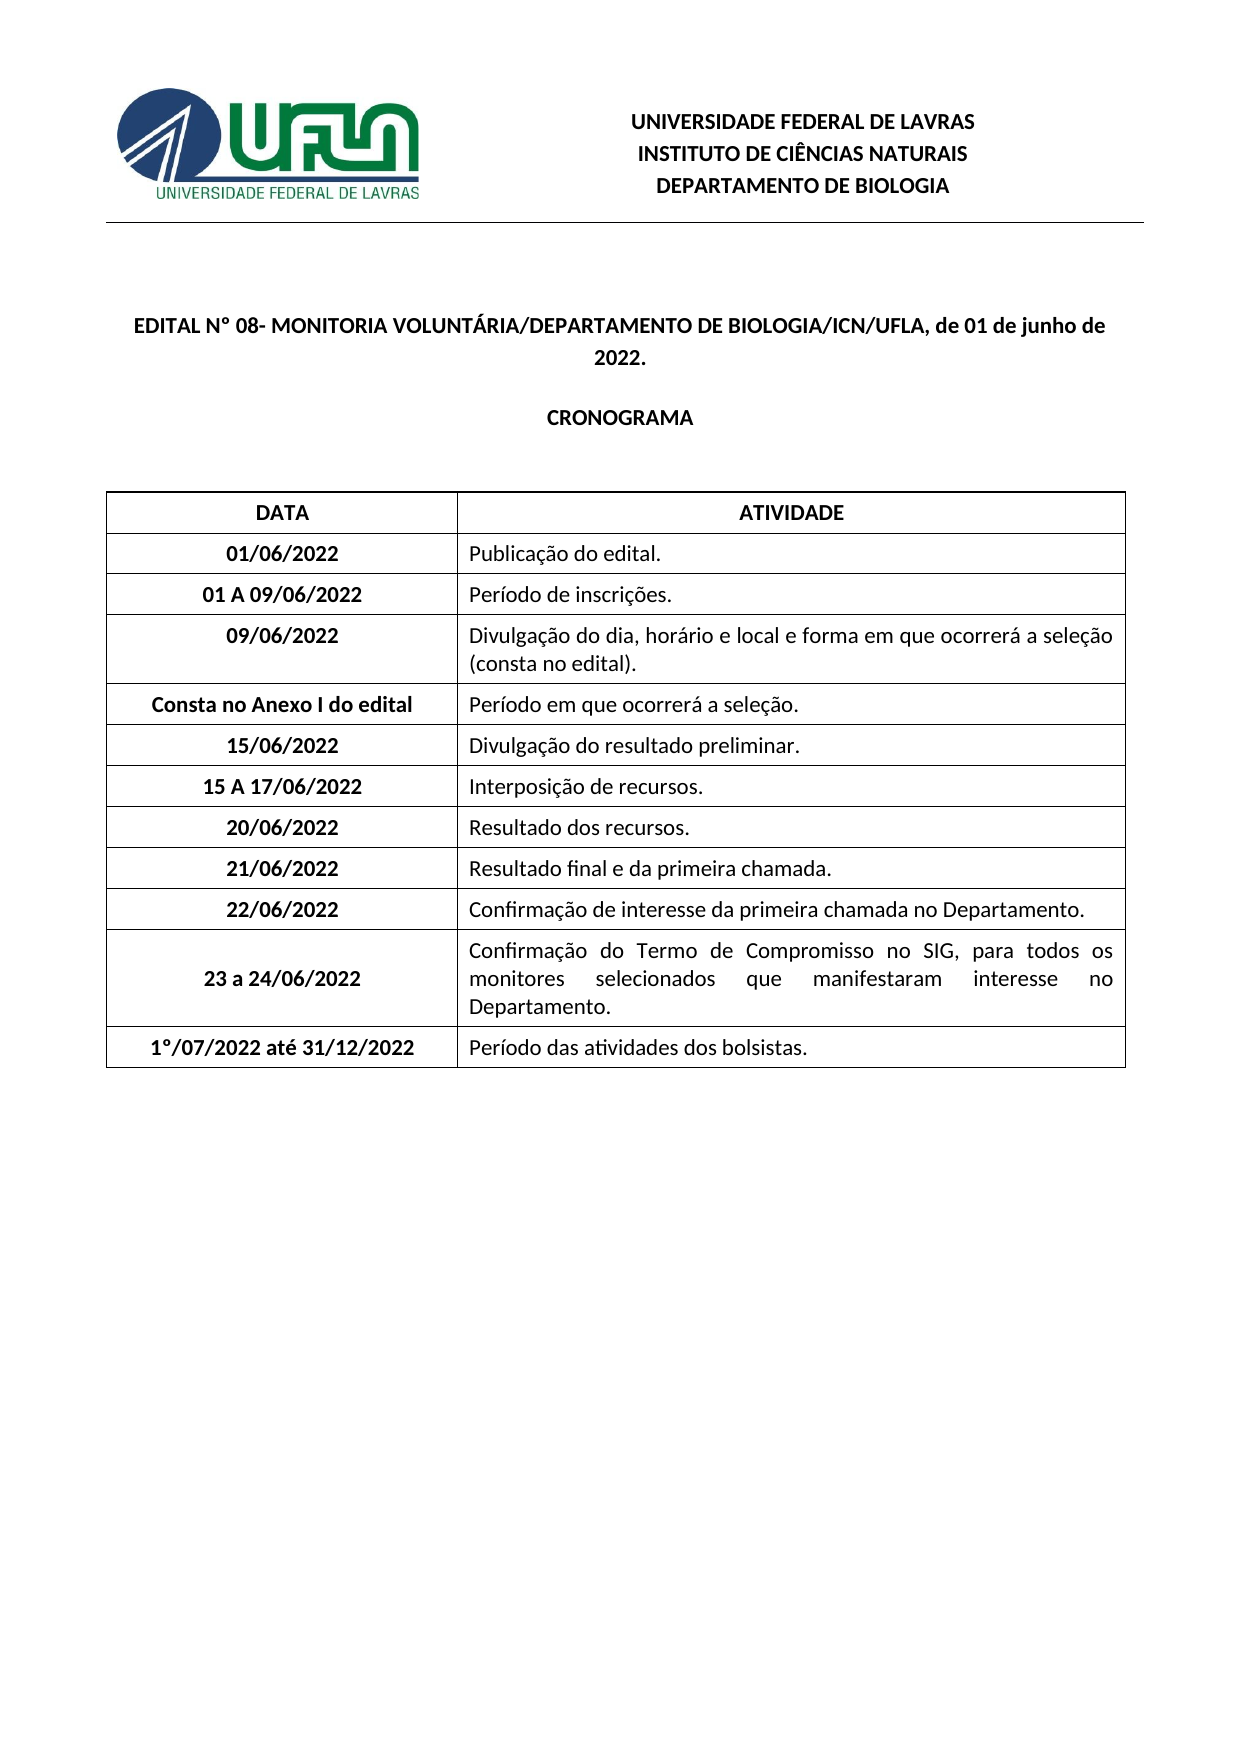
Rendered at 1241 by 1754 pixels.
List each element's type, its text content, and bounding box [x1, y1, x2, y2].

table_cell 15 A 17/06/2022 [107, 766, 457, 806]
table_cell Divulgação do dia, horário e local e forma em que ocorrerá a seleção (consta no edital). [458, 615, 1125, 683]
table_header UNIVERSIDADE FEDERAL DE LAVRAS INSTITUTO DE CIÊNCIAS NATURAIS DEPARTAMENTO DE BIOLOGIA [462, 89, 1143, 222]
table_header DATA [107, 493, 457, 532]
table_header ATIVIDADE [458, 493, 1125, 532]
table_cell 09/06/2022 [107, 615, 457, 683]
table_cell 22/06/2022 [107, 889, 457, 929]
table_cell Consta no Anexo I do edital [107, 684, 457, 724]
table_cell 15/06/2022 [107, 725, 457, 765]
table_cell Confirmação do Termo de Compromisso no SIG, para todos os monitores selecionados que manifestaram interesse no Departamento. [458, 930, 1125, 1026]
table_cell Resultado dos recursos. [458, 807, 1125, 847]
text EDITAL Nº 08- MONITORIA VOLUNTÁRIA/DEPARTAMENTO DE BIOLOGIA/ICN/UFLA, de 01 de junho de 2022. [118, 311, 1122, 371]
table_cell Publicação do edital. [458, 534, 1125, 573]
table_cell 1º/07/2022 até 31/12/2022 [107, 1027, 457, 1067]
table_cell Confirmação de interesse da primeira chamada no Departamento. [458, 889, 1125, 929]
table_header [106, 89, 462, 222]
table_cell Período em que ocorrerá a seleção. [458, 684, 1125, 724]
table_cell 01 A 09/06/2022 [107, 574, 457, 614]
picture [117, 88, 419, 199]
table_cell 23 a 24/06/2022 [107, 930, 457, 1026]
table_cell Divulgação do resultado preliminar. [458, 725, 1125, 765]
table_cell Interposição de recursos. [458, 766, 1125, 806]
table_cell Período de inscrições. [458, 574, 1125, 614]
table_cell 21/06/2022 [107, 848, 457, 888]
text CRONOGRAMA [118, 403, 1122, 431]
table_cell 20/06/2022 [107, 807, 457, 847]
table_cell Período das atividades dos bolsistas. [458, 1027, 1125, 1067]
table_cell 01/06/2022 [107, 534, 457, 573]
table_cell Resultado final e da primeira chamada. [458, 848, 1125, 888]
